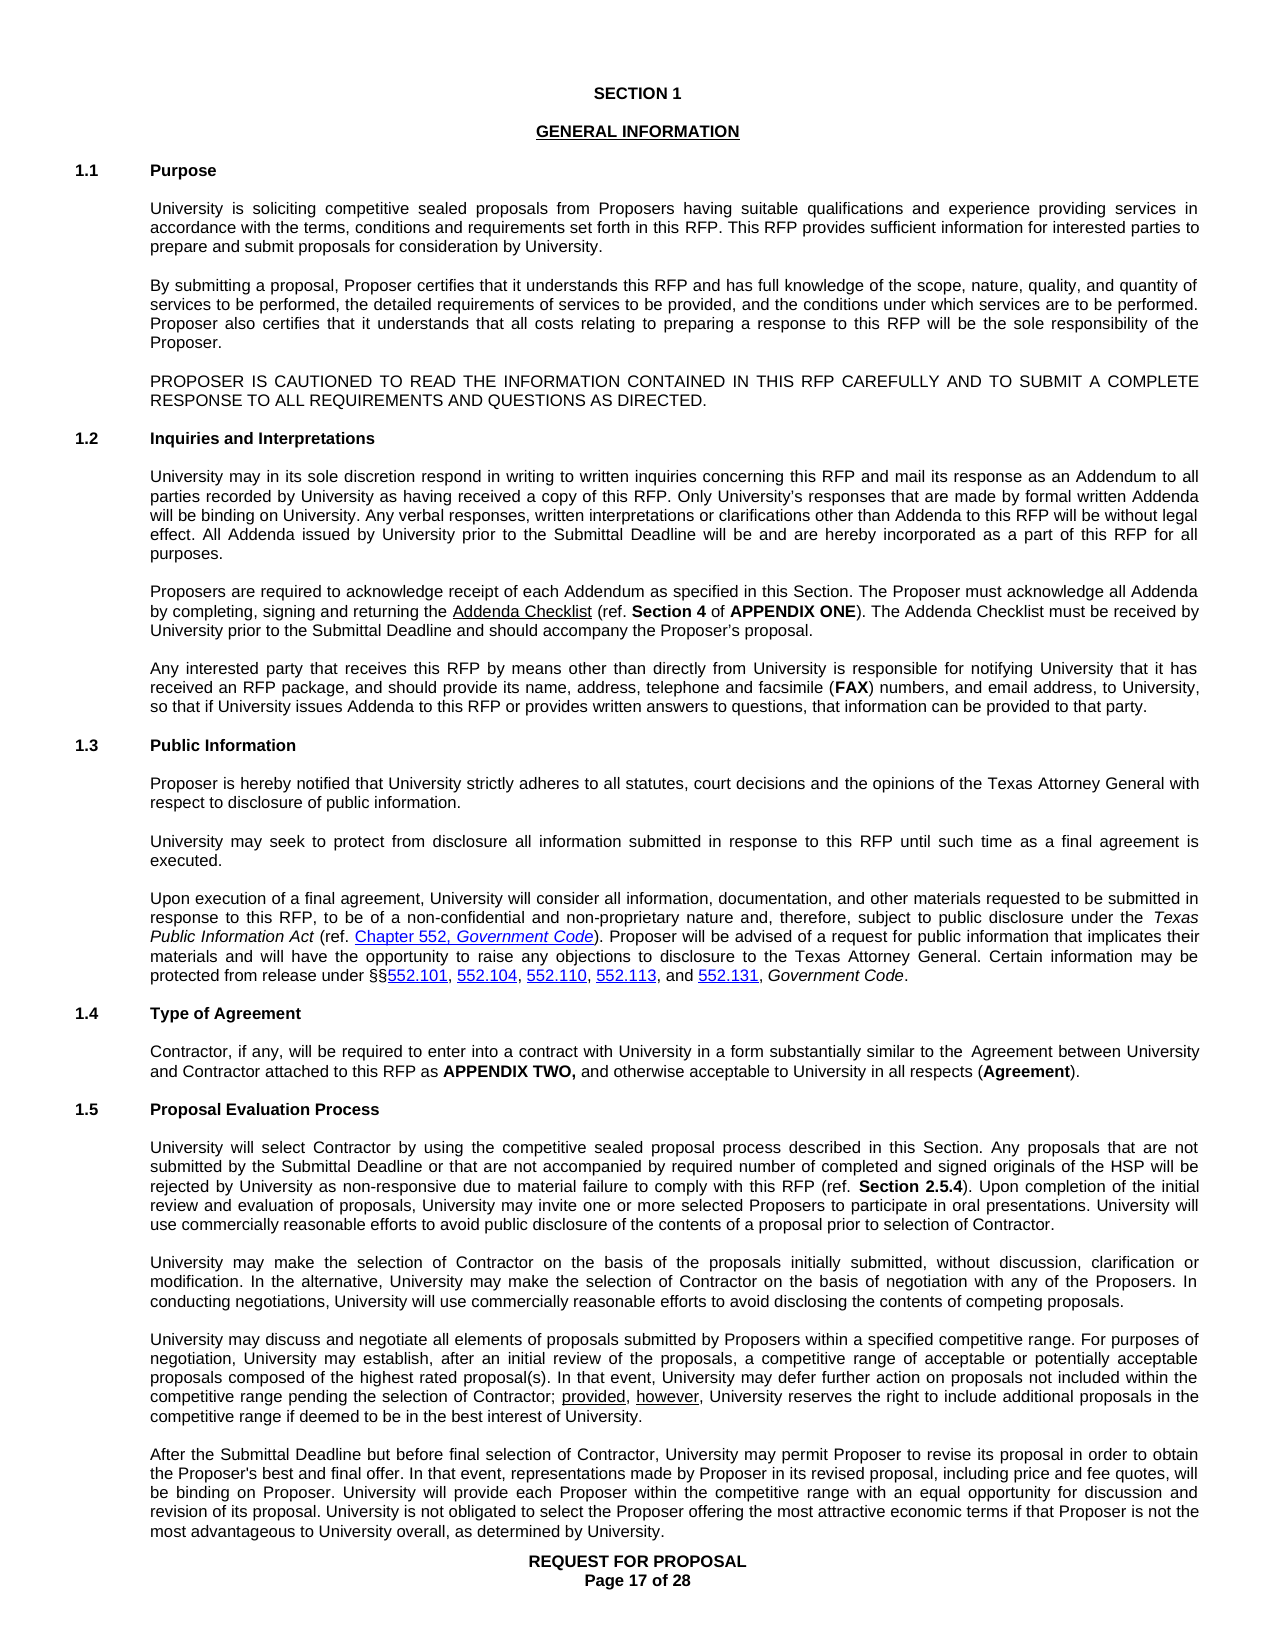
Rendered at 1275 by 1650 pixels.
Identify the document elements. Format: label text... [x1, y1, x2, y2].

text Proposers are required to acknowledge receipt of each Addendum as specified in this Section. The Proposer must acknowledge all Addenda by completing, signing and returning the Addenda Checklist (ref. Section 4 of APPENDIX ONE). The Addenda Checklist must be received by University prior to the Submittal Deadline and should accompany the Proposer’s proposal. [150, 582, 1200, 640]
text Proposer is hereby notified that University strictly adheres to all statutes, court decisions and the opinions of the Texas Attorney General with respect to disclosure of public information. [150, 774, 1200, 812]
text After the Submittal Deadline but before final selection of Contractor, University may permit Proposer to revise its proposal in order to obtain the Proposer's best and final offer. In that event, representations made by Proposer in its revised proposal, including price and fee quotes, will be binding on Proposer. University will provide each Proposer within the competitive range with an equal opportunity for discussion and revision of its proposal. University is not obligated to select the Proposer offering the most attractive economic terms if that Proposer is not the most advantageous to University overall, as determined by University. [150, 1445, 1200, 1541]
text University is soliciting competitive sealed proposals from Proposers having suitable qualifications and experience providing services in accordance with the terms, conditions and requirements set forth in this RFP. This RFP provides sufficient information for interested parties to prepare and submit proposals for consideration by University. [150, 199, 1200, 256]
text University may seek to protect from disclosure all information submitted in response to this RFP until such time as a final agreement is executed. [150, 831, 1200, 870]
text University may discuss and negotiate all elements of proposals submitted by Proposers within a specified competitive range. For purposes of negotiation, University may establish, after an initial review of the proposals, a competitive range of acceptable or potentially acceptable proposals composed of the highest rated proposal(s). In that event, University may defer further action on proposals not included within the competitive range pending the selection of Contractor; provided, however, University reserves the right to include additional proposals in the competitive range if deemed to be in the best interest of University. [150, 1330, 1200, 1426]
text By submitting a proposal, Proposer certifies that it understands this RFP and has full knowledge of the scope, nature, quality, and quantity of services to be performed, the detailed requirements of services to be provided, and the conditions under which services are to be performed. Proposer also certifies that it understands that all costs relating to preparing a response to this RFP will be the sole responsibility of the Proposer. [150, 276, 1200, 352]
text University will select Contractor by using the competitive sealed proposal process described in this Section. Any proposals that are not submitted by the Submittal Deadline or that are not accompanied by required number of completed and signed originals of the HSP will be rejected by University as non-responsive due to material failure to comply with this RFP (ref. Section 2.5.4). Upon completion of the initial review and evaluation of proposals, University may invite one or more selected Proposers to participate in oral presentations. University will use commercially reasonable efforts to avoid public disclosure of the contents of a proposal prior to selection of Contractor. [150, 1138, 1200, 1234]
text 1.5 Proposal Evaluation Process [75, 1100, 1200, 1119]
text PROPOSER IS CAUTIONED TO READ THE INFORMATION CONTAINED IN THIS RFP CAREFULLY AND TO SUBMIT A COMPLETE RESPONSE TO ALL REQUIREMENTS AND QUESTIONS AS DIRECTED. [150, 371, 1200, 410]
text Upon execution of a final agreement, University will consider all information, documentation, and other materials requested to be submitted in response to this RFP, to be of a non-confidential and non-proprietary nature and, therefore, subject to public disclosure under the Texas Public Information Act (ref. Chapter 552, Government Code). Proposer will be advised of a request for public information that implicates their materials and will have the opportunity to raise any objections to disclosure to the Texas Attorney General. Certain information may be protected from release under §§552.101, 552.104, 552.110, 552.113, and 552.131, Government Code. [150, 889, 1200, 985]
text 1.2 Inquiries and Interpretations [75, 429, 1200, 448]
text 1.4 Type of Agreement [75, 1004, 1200, 1023]
text University may in its sole discretion respond in writing to written inquiries concerning this RFP and mail its response as an Addendum to all parties recorded by University as having received a copy of this RFP. Only University’s responses that are made by formal written Addenda will be binding on University. Any verbal responses, written interpretations or clarifications other than Addenda to this RFP will be without legal effect. All Addenda issued by University prior to the Submittal Deadline will be and are hereby incorporated as a part of this RFP for all purposes. [150, 467, 1200, 563]
text GENERAL INFORMATION [75, 122, 1200, 141]
text SECTION 1 [75, 84, 1200, 103]
text 1.3 Public Information [75, 736, 1200, 755]
text Any interested party that receives this RFP by means other than directly from University is responsible for notifying University that it has received an RFP package, and should provide its name, address, telephone and facsimile (FAX) numbers, and email address, to University, so that if University issues Addenda to this RFP or provides written answers to questions, that information can be provided to that party. [150, 659, 1200, 716]
text Contractor, if any, will be required to enter into a contract with University in a form substantially similar to the Agreement between University and Contractor attached to this RFP as APPENDIX TWO, and otherwise acceptable to University in all respects (Agreement). [150, 1042, 1200, 1081]
text University may make the selection of Contractor on the basis of the proposals initially submitted, without discussion, clarification or modification. In the alternative, University may make the selection of Contractor on the basis of negotiation with any of the Proposers. In conducting negotiations, University will use commercially reasonable efforts to avoid disclosing the contents of competing proposals. [150, 1253, 1200, 1311]
text 1.1 Purpose [75, 161, 1200, 180]
